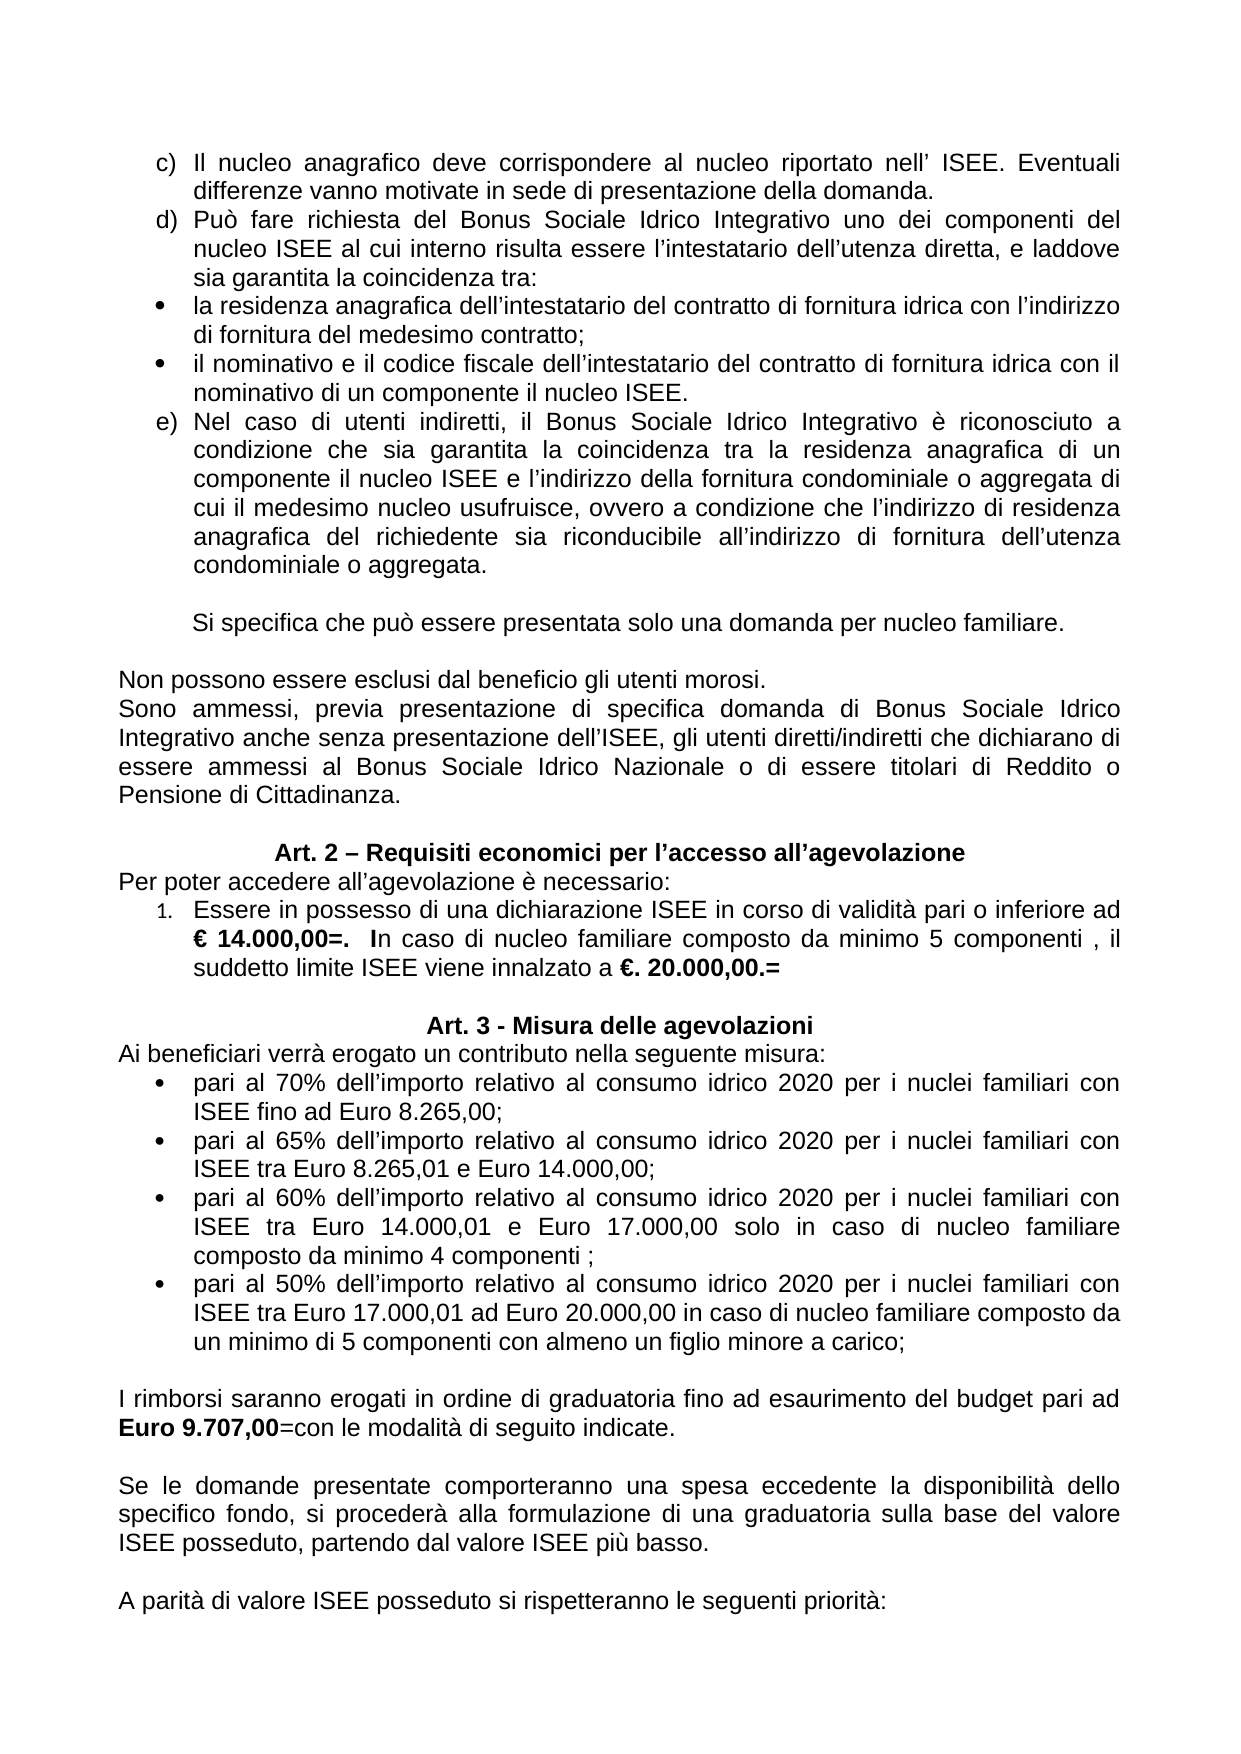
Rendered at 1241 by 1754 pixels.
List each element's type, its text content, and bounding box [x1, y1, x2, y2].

text Non possono essere esclusi dal beneficio gli utenti morosi. [118, 665, 1122, 694]
list Può fare richiesta del Bonus Sociale Idrico Integrativo uno dei componenti del nucleo ISEE al cui interno risulta essere l’intestatario dell’utenza diretta, e laddove sia garantita la coincidenza tra: [156, 205, 1122, 291]
list il nominativo e il codice fiscale dell’intestatario del contratto di fornitura idrica con il nominativo di un componente il nucleo ISEE. [156, 349, 1122, 407]
text Se le domande presentate comporteranno una spesa eccedente la disponibilità dello specifico fondo, si procederà alla formulazione di una graduatoria sulla base del valore ISEE posseduto, partendo dal valore ISEE più basso. [118, 1471, 1122, 1557]
text A parità di valore ISEE posseduto si rispetteranno le seguenti priorità: [118, 1586, 1122, 1614]
list pari al 60% dell’importo relativo al consumo idrico 2020 per i nuclei familiari con ISEE tra Euro 14.000,01 e Euro 17.000,00 solo in caso di nucleo familiare composto da minimo 4 componenti ; [156, 1183, 1122, 1269]
text Si specifica che può essere presentata solo una domanda per nucleo familiare. [192, 608, 1122, 637]
list pari al 50% dell’importo relativo al consumo idrico 2020 per i nuclei familiari con ISEE tra Euro 17.000,01 ad Euro 20.000,00 in caso di nucleo familiare composto da un minimo di 5 componenti con almeno un figlio minore a carico; [156, 1269, 1122, 1356]
list pari al 65% dell’importo relativo al consumo idrico 2020 per i nuclei familiari con ISEE tra Euro 8.265,01 e Euro 14.000,00; [156, 1126, 1122, 1183]
list pari al 70% dell’importo relativo al consumo idrico 2020 per i nuclei familiari con ISEE fino ad Euro 8.265,00; [156, 1068, 1122, 1126]
text I rimborsi saranno erogati in ordine di graduatoria fino ad esaurimento del budget pari ad Euro 9.707,00=con le modalità di seguito indicate. [118, 1384, 1122, 1442]
text Sono ammessi, previa presentazione di specifica domanda di Bonus Sociale Idrico Integrativo anche senza presentazione dell’ISEE, gli utenti diretti/indiretti che dichiarano di essere ammessi al Bonus Sociale Idrico Nazionale o di essere titolari di Reddito o Pensione di Cittadinanza. [118, 694, 1122, 809]
text Art. 3 - Misura delle agevolazioni [118, 1011, 1122, 1039]
list la residenza anagrafica dell’intestatario del contratto di fornitura idrica con l’indirizzo di fornitura del medesimo contratto; [156, 291, 1122, 349]
text Per poter accedere all’agevolazione è necessario: [118, 867, 1122, 895]
list Essere in possesso di una dichiarazione ISEE in corso di validità pari o inferiore ad € 14.000,00=. In caso di nucleo familiare composto da minimo 5 componenti , il suddetto limite ISEE viene innalzato a €. 20.000,00.= [156, 895, 1122, 982]
text Art. 2 – Requisiti economici per l’accesso all’agevolazione [118, 838, 1122, 867]
list Nel caso di utenti indiretti, il Bonus Sociale Idrico Integrativo è riconosciuto a condizione che sia garantita la coincidenza tra la residenza anagrafica di un componente il nucleo ISEE e l’indirizzo della fornitura condominiale o aggregata di cui il medesimo nucleo usufruisce, ovvero a condizione che l’indirizzo di residenza anagrafica del richiedente sia riconducibile all’indirizzo di fornitura dell’utenza condominiale o aggregata. [156, 407, 1122, 579]
text Ai beneficiari verrà erogato un contributo nella seguente misura: [118, 1039, 1122, 1068]
list Il nucleo anagrafico deve corrispondere al nucleo riportato nell’ ISEE. Eventuali differenze vanno motivate in sede di presentazione della domanda. [156, 148, 1122, 205]
